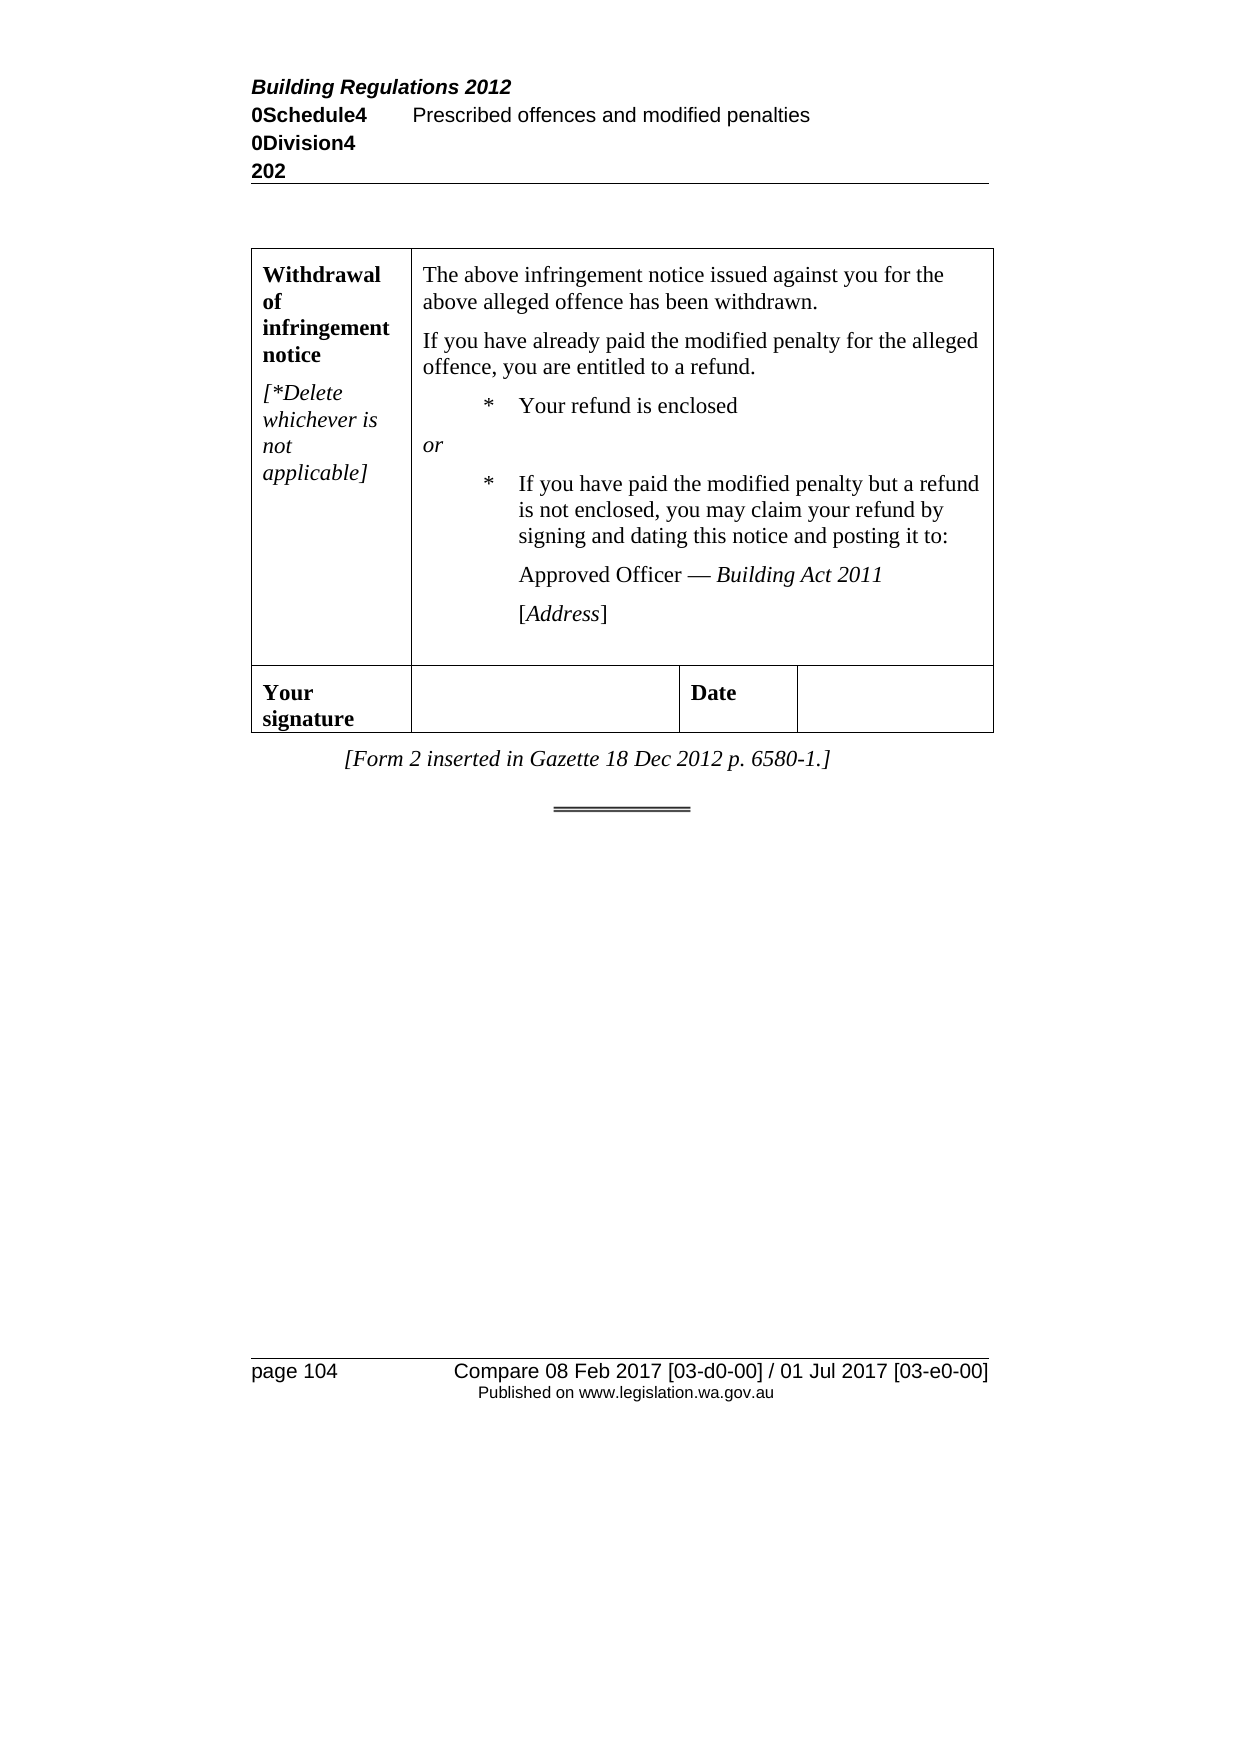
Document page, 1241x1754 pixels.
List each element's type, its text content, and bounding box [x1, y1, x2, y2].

table_cell [412, 666, 679, 732]
table_cell Date [680, 666, 797, 732]
text [Form 2 inserted in Gazette 18 Dec 2012 p. 6580-1.] [251, 745, 989, 771]
picture [543, 796, 697, 825]
table_cell Your signature [252, 666, 411, 732]
table_cell The above infringement notice issued against you for the above alleged offence has been withdrawn. If you have already paid the modified penalty for the alleged offence, you are entitled to a refund. * Your refund is enclosed or * If you have paid the modified penalty but a refund is not enclosed, you may claim your refund by signing and dating this notice and posting it to: Approved Officer — Building Act 2011 [Address] [412, 249, 993, 665]
table_cell Withdrawal of infringement notice [*Delete whichever is not applicable] [252, 249, 411, 665]
table_cell [798, 666, 993, 732]
